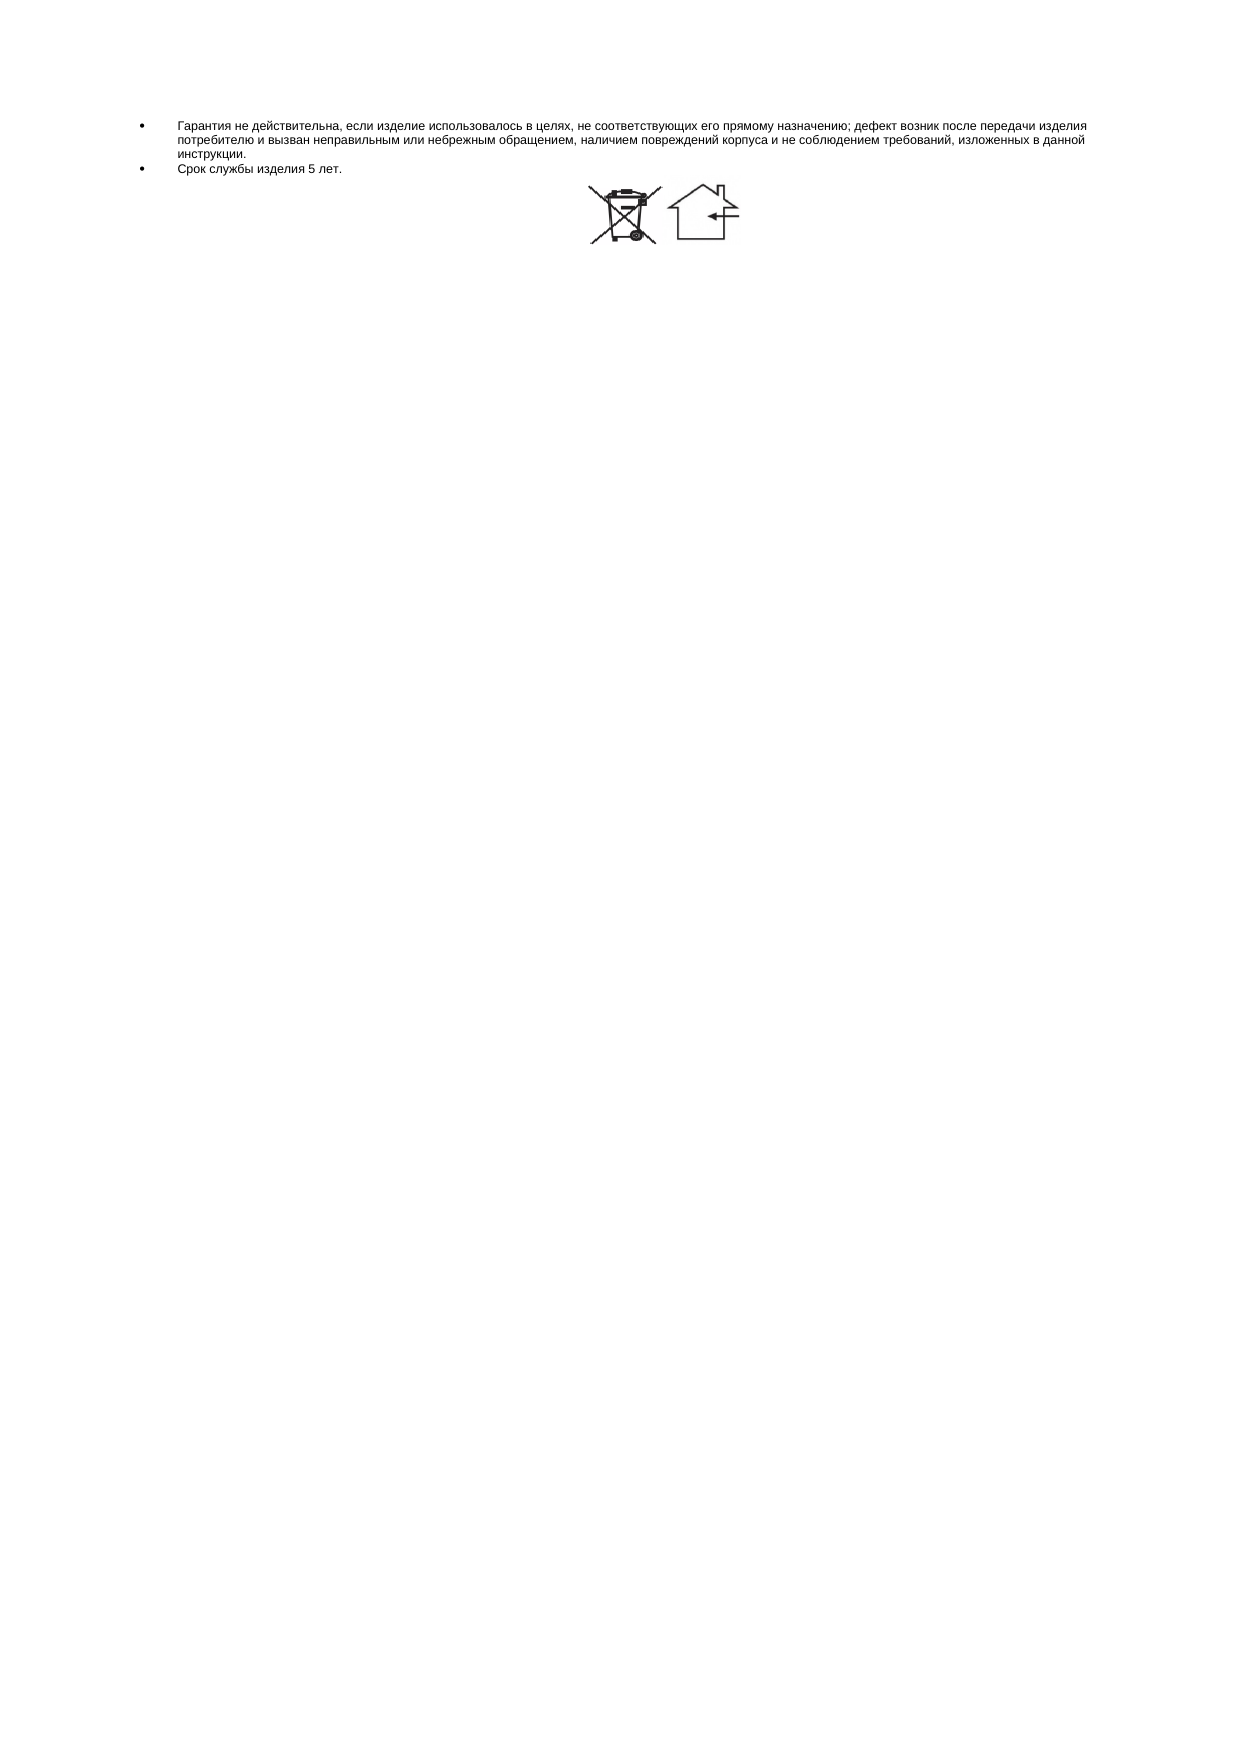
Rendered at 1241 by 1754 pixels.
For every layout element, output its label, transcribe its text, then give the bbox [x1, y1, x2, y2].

list Срок службы изделия 5 лет. [140, 161, 1152, 176]
list Гарантия не действительна, если изделие использовалось в целях, не соответствующих его прямому назначению; дефект возник после передачи изделия потребителю и вызван неправильным или небрежным обращением, наличием повреждений корпуса и не соблюдением требований, изложенных в данной инструкции. [140, 118, 1152, 161]
picture [587, 175, 742, 245]
